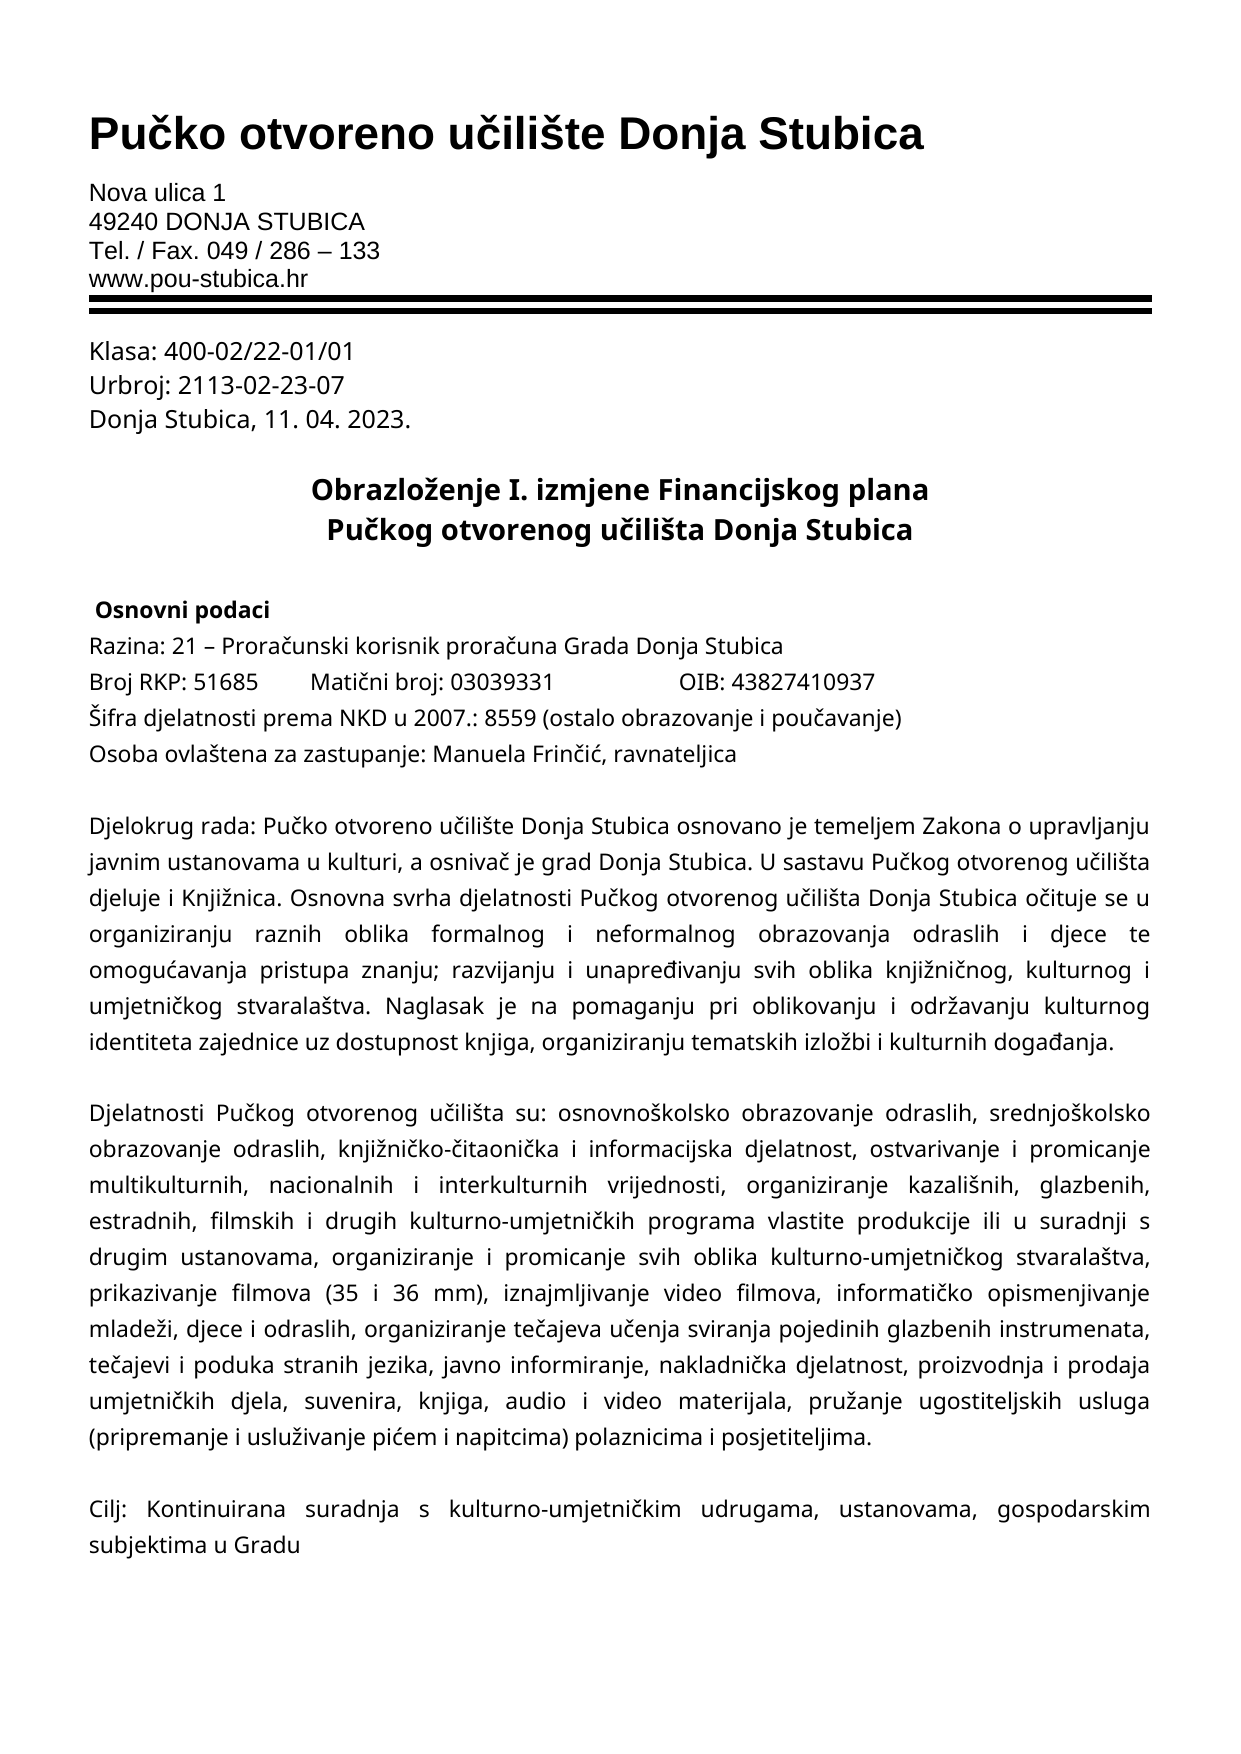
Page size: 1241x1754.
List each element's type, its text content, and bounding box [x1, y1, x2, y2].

text Pučkog otvorenog učilišta Donja Stubica [89, 509, 1152, 549]
text 49240 DONJA STUBICA [89, 207, 1152, 236]
list Osnovni podaci [89, 594, 1152, 626]
text Tel. / Fax. 049 / 286 – 133 [89, 236, 1152, 264]
text Cilj: Kontinuirana suradnja s kulturno-umjetničkim udrugama, ustanovama, gospodarskim subjektima u Gradu [89, 1493, 1152, 1560]
text Osoba ovlaštena za zastupanje: Manuela Frinčić, ravnateljica [89, 738, 1152, 769]
text www.pou-stubica.hr [89, 264, 1152, 295]
text Donja Stubica, 11. 04. 2023. [89, 401, 1152, 435]
text Urbroj: 2113-02-23-07 [89, 367, 1152, 401]
text Nova ulica 1 [89, 178, 1152, 207]
text Razina: 21 – Proračunski korisnik proračuna Grada Donja Stubica [89, 630, 1152, 661]
text Klasa: 400-02/22-01/01 [89, 333, 1152, 367]
text Djelatnosti Pučkog otvorenog učilišta su: osnovnoškolsko obrazovanje odraslih, srednjoškolsko obrazovanje odraslih, knjižničko-čitaonička i informacijska djelatnost, ostvarivanje i promicanje multikulturnih, nacionalnih i interkulturnih vrijednosti, organiziranje kazališnih, glazbenih, estradnih, filmskih i drugih kulturno-umjetničkih programa vlastite produkcije ili u suradnji s drugim ustanovama, organiziranje i promicanje svih oblika kulturno-umjetničkog stvaralaštva, prikazivanje filmova (35 i 36 mm), iznajmljivanje video filmova, informatičko opismenjivanje mladeži, djece i odraslih, organiziranje tečajeva učenja sviranja pojedinih glazbenih instrumenata, tečajevi i poduka stranih jezika, javno informiranje, nakladnička djelatnost, proizvodnja i prodaja umjetničkih djela, suvenira, knjiga, audio i video materijala, pružanje ugostiteljskih usluga (pripremanje i usluživanje pićem i napitcima) polaznicima i posjetiteljima. [89, 1097, 1152, 1452]
text Djelokrug rada: Pučko otvoreno učilište Donja Stubica osnovano je temeljem Zakona o upravljanju javnim ustanovama u kulturi, a osnivač je grad Donja Stubica. U sastavu Pučkog otvorenog učilišta djeluje i Knjižnica. Osnovna svrha djelatnosti Pučkog otvorenog učilišta Donja Stubica očituje se u organiziranju raznih oblika formalnog i neformalnog obrazovanja odraslih i djece te omogućavanja pristupa znanju; razvijanju i unapređivanju svih oblika knjižničnog, kulturnog i umjetničkog stvaralaštva. Naglasak je na pomaganju pri oblikovanju i održavanju kulturnog identiteta zajednice uz dostupnost knjiga, organiziranju tematskih izložbi i kulturnih događanja. [89, 810, 1152, 1057]
text Šifra djelatnosti prema NKD u 2007.: 8559 (ostalo obrazovanje i poučavanje) [89, 702, 1152, 733]
text Pučko otvoreno učilište Donja Stubica [89, 106, 1152, 159]
text Broj RKP: 51685 Matični broj: 03039331 OIB: 43827410937 [89, 666, 1152, 697]
text Obrazloženje I. izmjene Financijskog plana [89, 469, 1152, 509]
